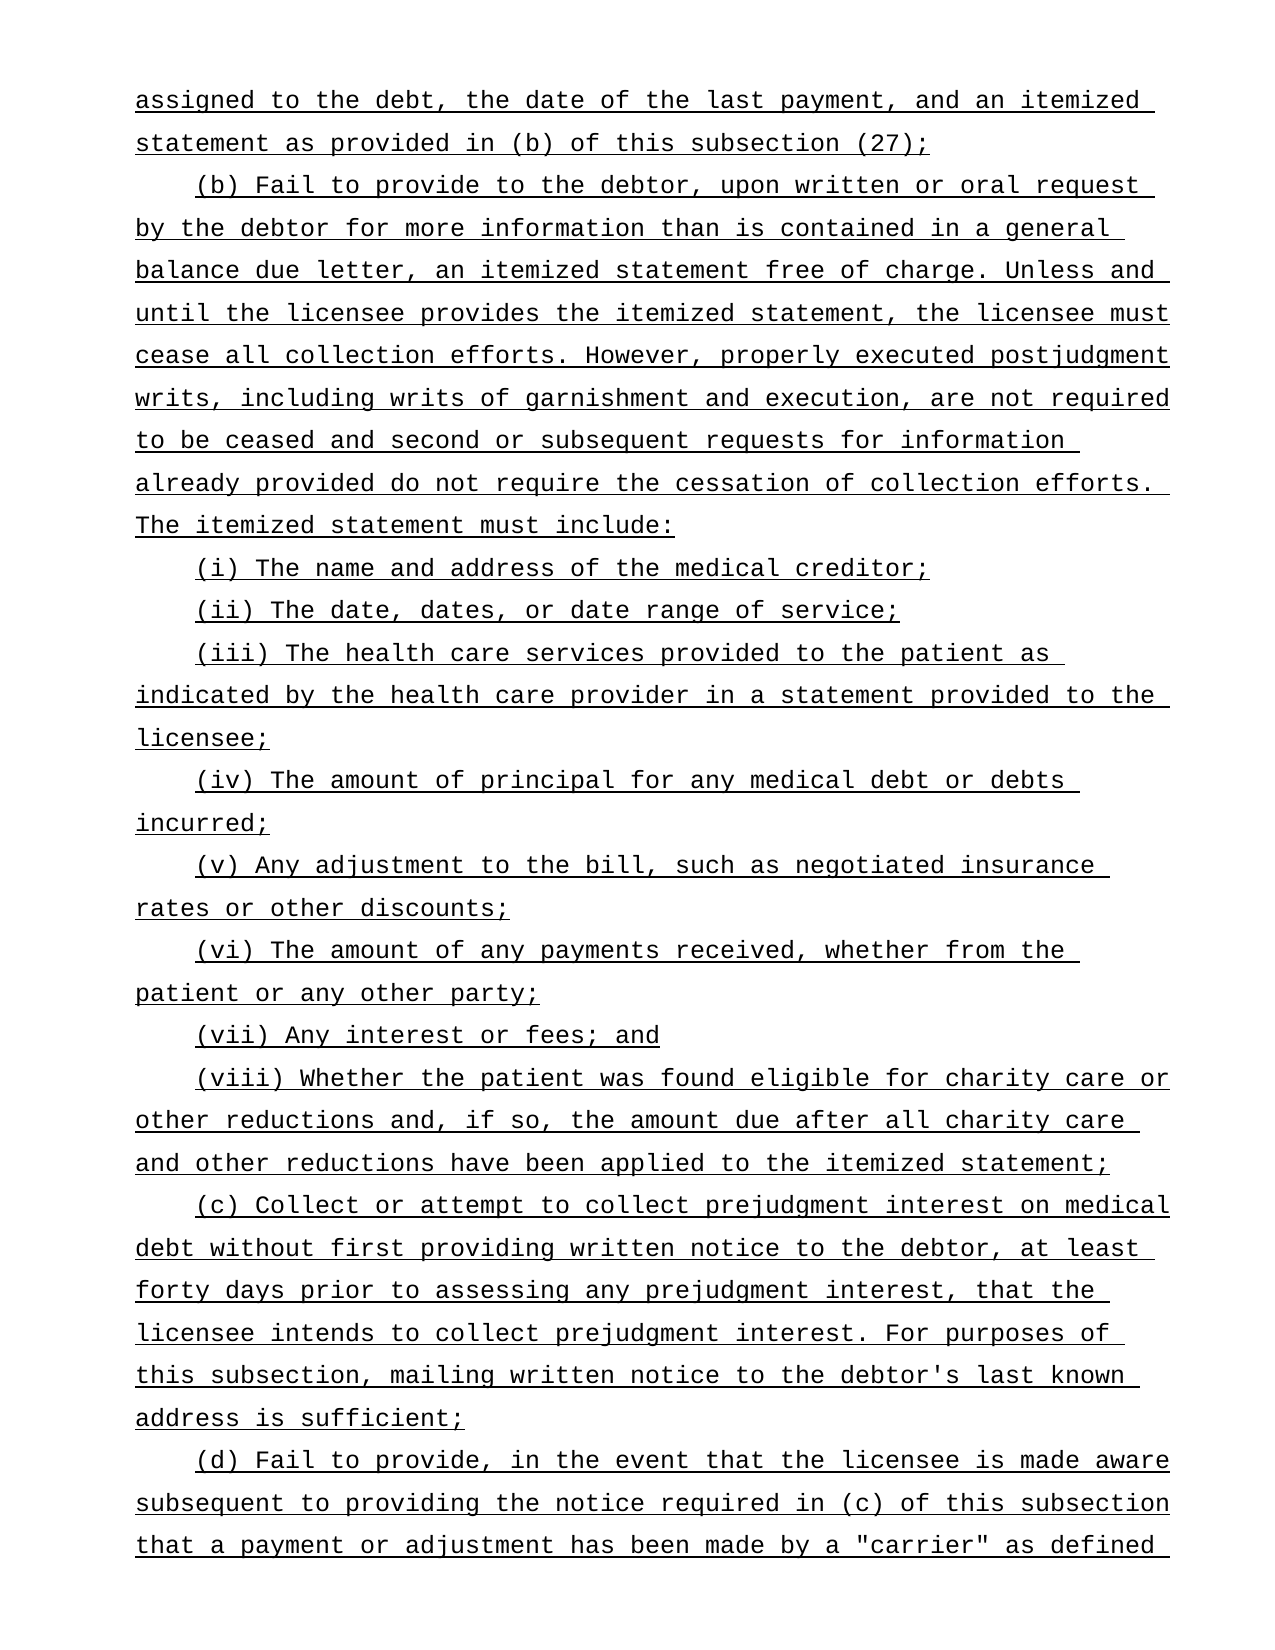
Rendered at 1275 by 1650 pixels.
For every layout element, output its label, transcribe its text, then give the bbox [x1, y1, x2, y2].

text (iv) The amount of principal for any medical debt or debts incurred; [135, 755, 1170, 840]
text (vi) The amount of any payments received, whether from the patient or any other party; [135, 925, 1170, 1010]
text (b) Fail to provide to the debtor, upon written or oral request by the debtor for more information than is contained in a general balance due letter, an itemized statement free of charge. Unless and until the licensee provides the itemized statement, the licensee must cease all collection efforts. However, properly executed postjudgment writs, including writs of garnishment and execution, are not required to be ceased and second or subsequent requests for information already provided do not require the cessation of collection efforts. The itemized statement must include: [135, 368, 1170, 409]
text (iii) The health care services provided to the patient as indicated by the health care provider in a statement provided to the licensee; [135, 708, 1170, 755]
text (vii) Any interest or fees; and [135, 1010, 1170, 1052]
text (i) The name and address of the medical creditor; [135, 542, 1170, 585]
text (ii) The date, dates, or date range of service; [135, 585, 1170, 627]
text (b) Fail to provide to the debtor, upon written or oral request by the debtor for more information than is contained in a general balance due letter, an itemized statement free of charge. Unless and until the licensee provides the itemized statement, the licensee must cease all collection efforts. However, properly executed postjudgment writs, including writs of garnishment and execution, are not required to be ceased and second or subsequent requests for information already provided do not require the cessation of collection efforts. The itemized statement must include: [135, 410, 1170, 494]
text (iii) The health care services provided to the patient as indicated by the health care provider in a statement provided to the licensee; [135, 627, 1170, 706]
text (b) Fail to provide to the debtor, upon written or oral request by the debtor for more information than is contained in a general balance due letter, an itemized statement free of charge. Unless and until the licensee provides the itemized statement, the licensee must cease all collection efforts. However, properly executed postjudgment writs, including writs of garnishment and execution, are not required to be ceased and second or subsequent requests for information already provided do not require the cessation of collection efforts. The itemized statement must include: [135, 160, 1170, 281]
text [135, 75, 1170, 160]
text (b) Fail to provide to the debtor, upon written or oral request by the debtor for more information than is contained in a general balance due letter, an itemized statement free of charge. Unless and until the licensee provides the itemized statement, the licensee must cease all collection efforts. However, properly executed postjudgment writs, including writs of garnishment and execution, are not required to be ceased and second or subsequent requests for information already provided do not require the cessation of collection efforts. The itemized statement must include: [135, 283, 1170, 324]
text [135, 1515, 1170, 1556]
text (v) Any adjustment to the bill, such as negotiated insurance rates or other discounts; [135, 840, 1170, 925]
text (b) Fail to provide to the debtor, upon written or oral request by the debtor for more information than is contained in a general balance due letter, an itemized statement free of charge. Unless and until the licensee provides the itemized statement, the licensee must cease all collection efforts. However, properly executed postjudgment writs, including writs of garnishment and execution, are not required to be ceased and second or subsequent requests for information already provided do not require the cessation of collection efforts. The itemized statement must include: [135, 325, 1170, 366]
text (b) Fail to provide to the debtor, upon written or oral request by the debtor for more information than is contained in a general balance due letter, an itemized statement free of charge. Unless and until the licensee provides the itemized statement, the licensee must cease all collection efforts. However, properly executed postjudgment writs, including writs of garnishment and execution, are not required to be ceased and second or subsequent requests for information already provided do not require the cessation of collection efforts. The itemized statement must include: [135, 495, 1170, 542]
text (c) Collect or attempt to collect prejudgment interest on medical debt without first providing written notice to the debtor, at least forty days prior to assessing any prejudgment interest, that the licensee intends to collect prejudgment interest. For purposes of this subsection, mailing written notice to the debtor's last known address is sufficient; [135, 1180, 1170, 1435]
text (viii) Whether the patient was found eligible for charity care or other reductions and, if so, the amount due after all charity care and other reductions have been applied to the itemized statement; [135, 1052, 1170, 1180]
